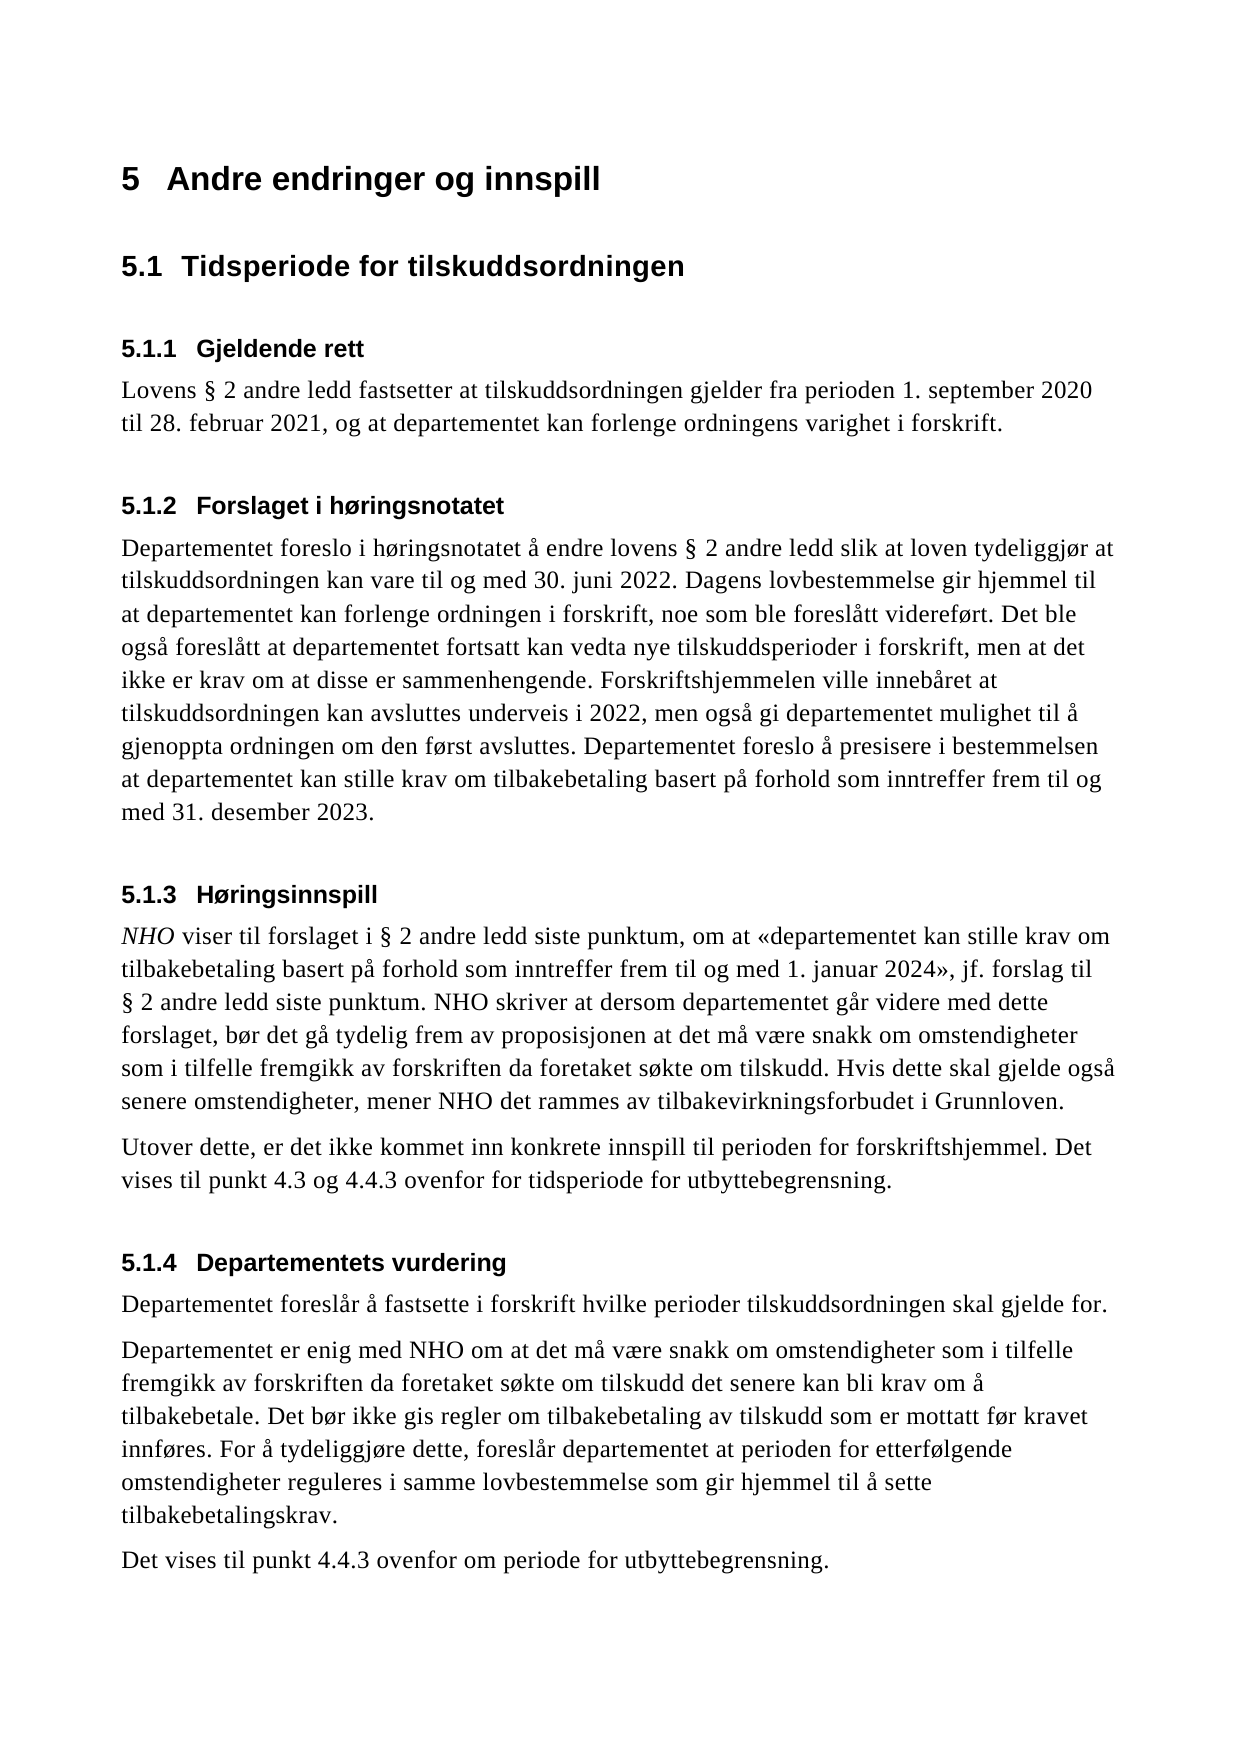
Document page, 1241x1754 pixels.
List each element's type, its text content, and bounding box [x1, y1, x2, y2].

subtitle Departementets vurdering [121, 1248, 1119, 1277]
text Utover dette, er det ikke kommet inn konkrete innspill til perioden for forskriftshjemmel. Det vises til punkt 4.3 og 4.4.3 ovenfor for tidsperiode for utbyttebegrensning. [121, 1132, 1119, 1193]
subtitle Høringsinnspill [121, 880, 1119, 908]
subtitle Forslaget i høringsnotatet [121, 491, 1119, 520]
text Det vises til punkt 4.4.3 ovenfor om periode for utbyttebegrensning. [121, 1545, 1119, 1574]
text Lovens § 2 andre ledd fastsetter at tilskuddsordningen gjelder fra perioden 1. september 2020 til 28. februar 2021, og at departementet kan forlenge ordningens varighet i forskrift. [121, 375, 1119, 437]
text NHO viser til forslaget i § 2 andre ledd siste punktum, om at «departementet kan stille krav om tilbakebetaling basert på forhold som inntreffer frem til og med 1. januar 2024», jf. forslag til § 2 andre ledd siste punktum. NHO skriver at dersom departementet går videre med dette forslaget, bør det gå tydelig frem av proposisjonen at det må være snakk om omstendigheter som i tilfelle fremgikk av forskriften da foretaket søkte om tilskudd. Hvis dette skal gjelde også senere omstendigheter, mener NHO det rammes av tilbakevirkningsforbudet i Grunnloven. [121, 921, 1119, 1115]
text Departementet foreslår å fastsette i forskrift hvilke perioder tilskuddsordningen skal gjelde for. [121, 1289, 1119, 1318]
subtitle Andre endringer og innspill [121, 159, 1119, 198]
subtitle Tidsperiode for tilskuddsordningen [121, 249, 1119, 283]
text Departementet er enig med NHO om at det må være snakk om omstendigheter som i tilfelle fremgikk av forskriften da foretaket søkte om tilskudd det senere kan bli krav om å tilbakebetale. Det bør ikke gis regler om tilbakebetaling av tilskudd som er mottatt før kravet innføres. For å tydeliggjøre dette, foreslår departementet at perioden for etterfølgende omstendigheter reguleres i samme lovbestemmelse som gir hjemmel til å sette tilbakebetalingskrav. [121, 1335, 1119, 1528]
text Departementet foreslo i høringsnotatet å endre lovens § 2 andre ledd slik at loven tydeliggjør at tilskuddsordningen kan vare til og med 30. juni 2022. Dagens lovbestemmelse gir hjemmel til at departementet kan forlenge ordningen i forskrift, noe som ble foreslått videreført. Det ble også foreslått at departementet fortsatt kan vedta nye tilskuddsperioder i forskrift, men at det ikke er krav om at disse er sammenhengende. Forskriftshjemmelen ville innebåret at tilskuddsordningen kan avsluttes underveis i 2022, men også gi departementet mulighet til å gjenoppta ordningen om den først avsluttes. Departementet foreslo å presisere i bestemmelsen at departementet kan stille krav om tilbakebetaling basert på forhold som inntreffer frem til og med 31. desember 2023. [121, 533, 1119, 826]
subtitle Gjeldende rett [121, 334, 1119, 363]
